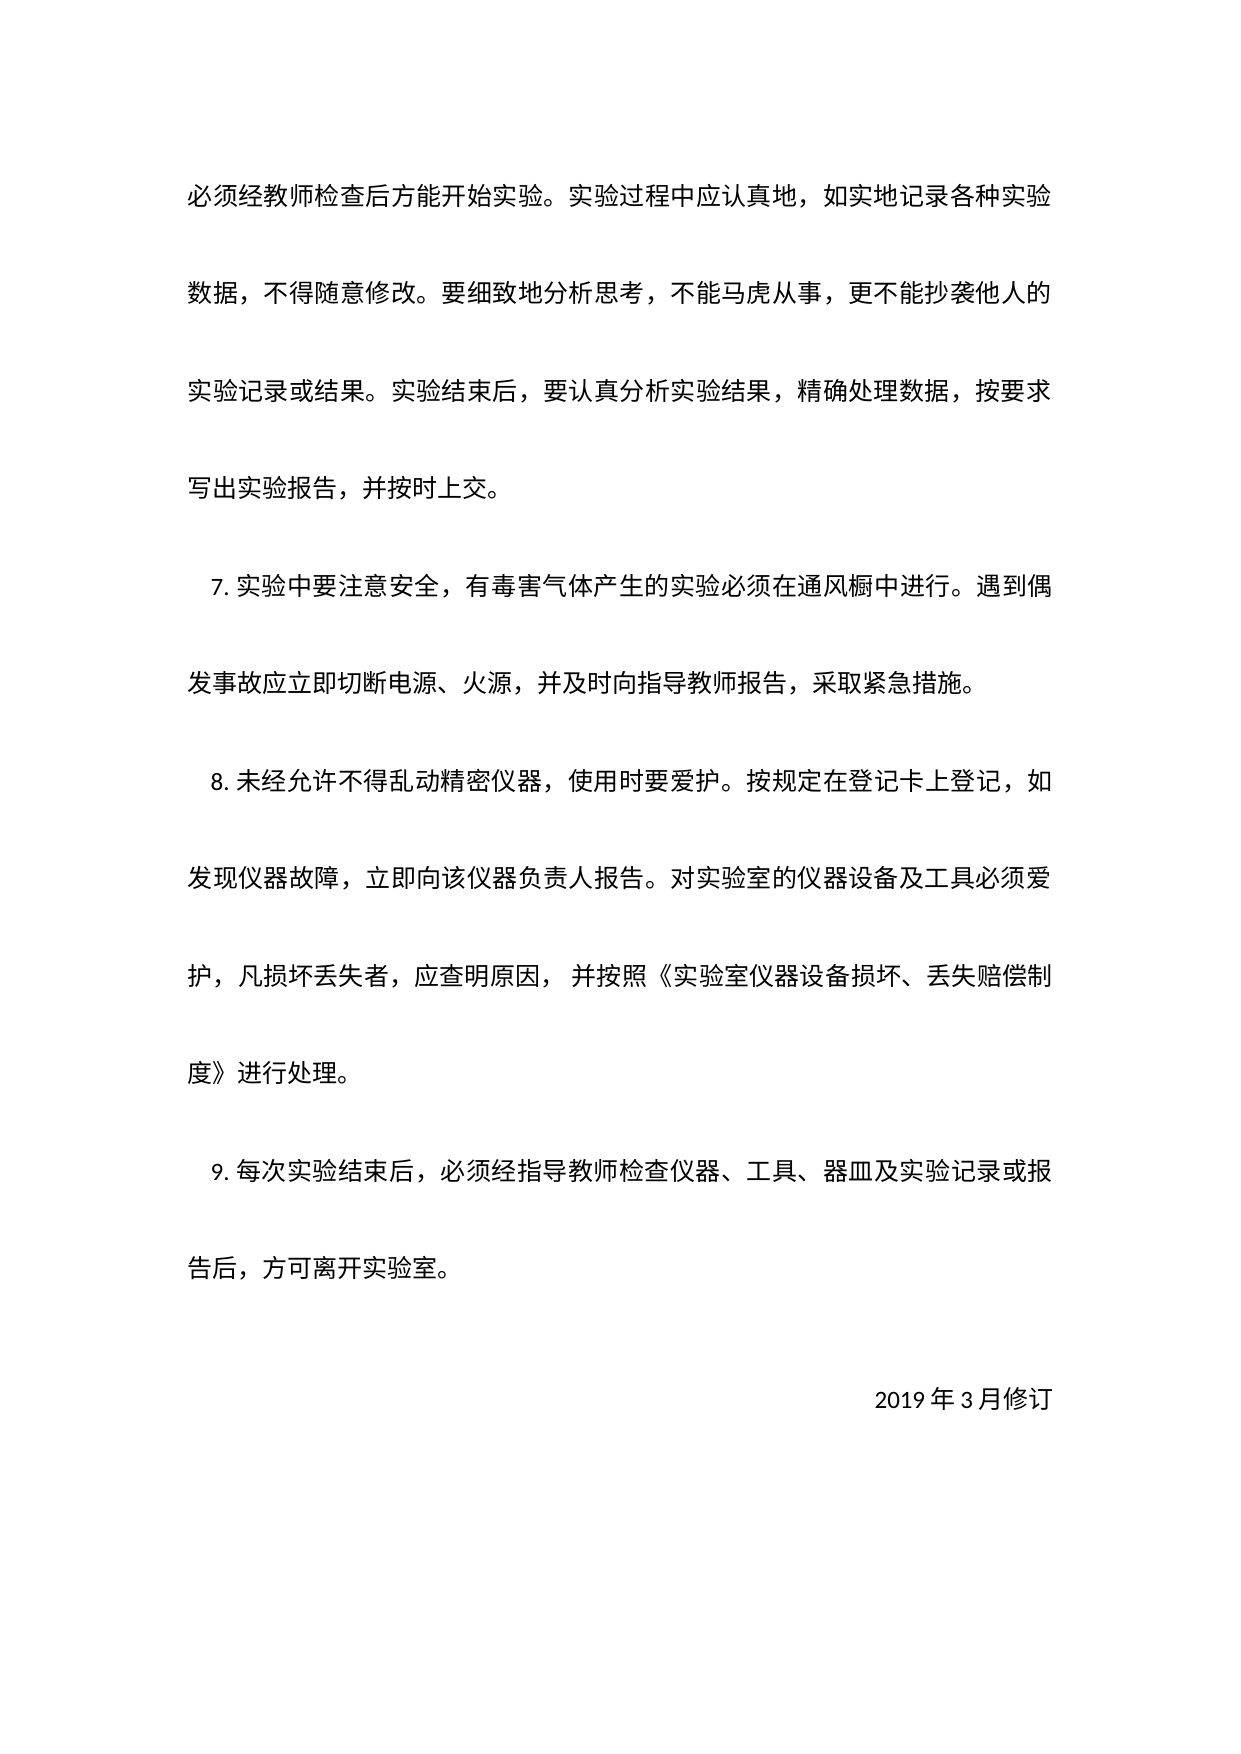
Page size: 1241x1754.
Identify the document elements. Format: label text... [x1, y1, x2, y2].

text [187, 162, 1053, 1299]
text 2019年3月修订 [187, 1365, 1053, 1430]
